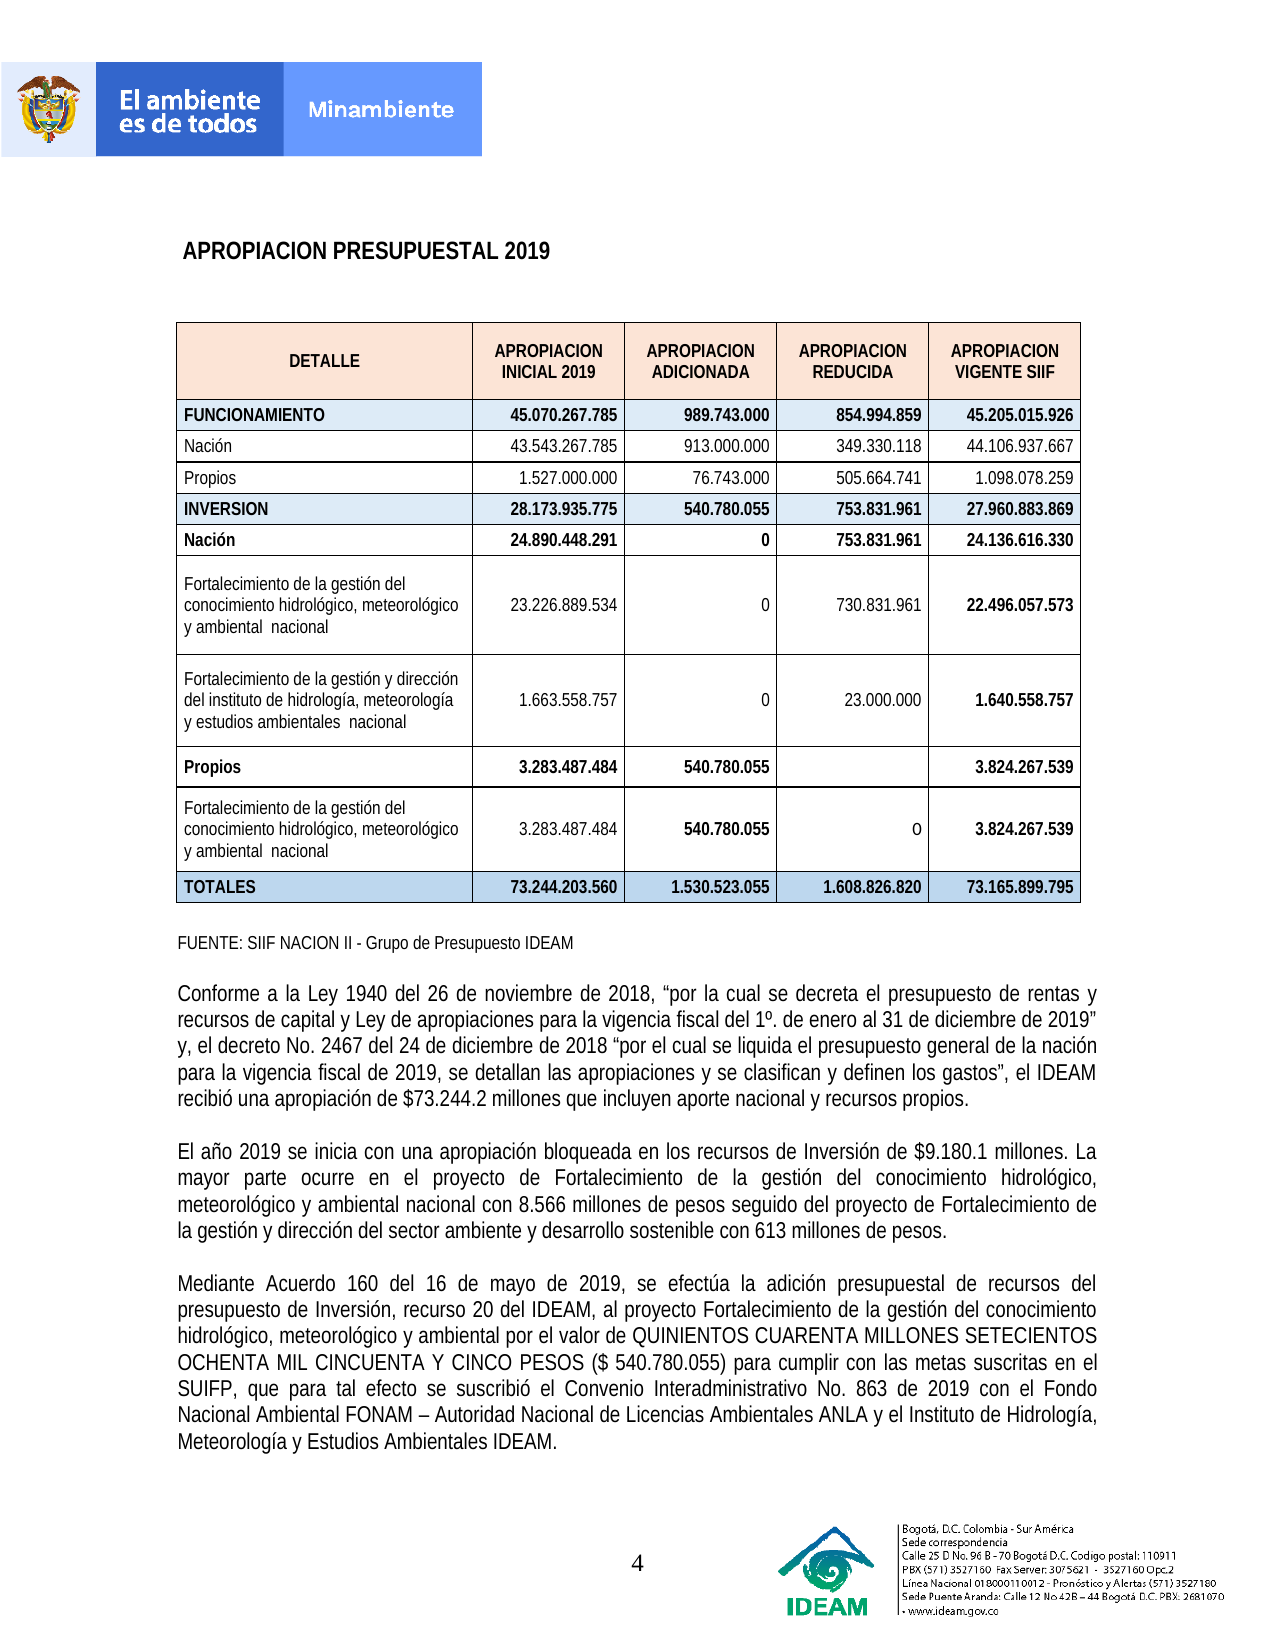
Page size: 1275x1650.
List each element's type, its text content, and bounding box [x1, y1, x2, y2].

table_cell 989.743.000 [625, 400, 776, 430]
table_header APROPIACION REDUCIDA [777, 323, 928, 399]
table_cell [777, 747, 928, 786]
table_cell 540.780.055 [625, 494, 776, 524]
table_cell TOTALES [177, 872, 472, 902]
table_cell 43.543.267.785 [473, 431, 624, 461]
table_cell Nación [177, 431, 472, 461]
table_header DETALLE [177, 323, 472, 399]
table_cell Nación [177, 525, 472, 555]
table_cell 1.640.558.757 [929, 655, 1080, 746]
table_cell 3.283.487.484 [473, 747, 624, 786]
table_cell 45.070.267.785 [473, 400, 624, 430]
table_cell 854.994.859 [777, 400, 928, 430]
table_cell 3.824.267.539 [929, 747, 1080, 786]
table_cell 73.244.203.560 [473, 872, 624, 902]
table_cell 23.226.889.534 [473, 556, 624, 653]
table_cell 1.530.523.055 [625, 872, 776, 902]
table_cell Propios [177, 463, 472, 493]
table_cell 1.527.000.000 [473, 463, 624, 493]
table_cell 0 [625, 655, 776, 746]
table_cell 1.608.826.820 [777, 872, 928, 902]
table_cell 540.780.055 [625, 788, 776, 871]
table_cell 3.283.487.484 [473, 788, 624, 871]
table_cell 22.496.057.573 [929, 556, 1080, 653]
table_cell 76.743.000 [625, 463, 776, 493]
table_cell INVERSION [177, 494, 472, 524]
table_cell FUNCIONAMIENTO [177, 400, 472, 430]
text FUENTE: SIIF NACION II - Grupo de Presupuesto IDEAM [177, 932, 1098, 953]
table_cell 540.780.055 [625, 747, 776, 786]
table_cell Propios [177, 747, 472, 786]
table_cell Fortalecimiento de la gestión del conocimiento hidrológico, meteorológico y ambiental nacional [177, 788, 472, 871]
table_cell 349.330.118 [777, 431, 928, 461]
table_cell 3.824.267.539 [929, 788, 1080, 871]
table_header APROPIACION VIGENTE SIIF [929, 323, 1080, 399]
table_cell Fortalecimiento de la gestión del conocimiento hidrológico, meteorológico y ambiental nacional [177, 556, 472, 653]
table_cell 1.663.558.757 [473, 655, 624, 746]
table_cell 0 [625, 556, 776, 653]
text Mediante Acuerdo 160 del 16 de mayo de 2019, se efectúa la adición presupuestal de recursos del presupuesto de Inversión, recurso 20 del IDEAM, al proyecto Fortalecimiento de la gestión del conocimiento hidrológico, meteorológico y ambiental por el valor de QUINIENTOS CUARENTA MILLONES SETECIENTOS OCHENTA MIL CINCUENTA Y CINCO PESOS ($ 540.780.055) para cumplir con las metas suscritas en el SUIFP, que para tal efecto se suscribió el Convenio Interadministrativo No. 863 de 2019 con el Fondo Nacional Ambiental FONAM – Autoridad Nacional de Licencias Ambientales ANLA y el Instituto de Hidrología, Meteorología y Estudios Ambientales IDEAM. [177, 1269, 1098, 1454]
table_cell 505.664.741 [777, 463, 928, 493]
table_cell 24.890.448.291 [473, 525, 624, 555]
table_cell 0 [625, 525, 776, 555]
table_cell 45.205.015.926 [929, 400, 1080, 430]
table_cell 44.106.937.667 [929, 431, 1080, 461]
table_cell 753.831.961 [777, 525, 928, 555]
picture [1, 0, 1275, 1649]
table_cell 0 [777, 788, 928, 871]
text El año 2019 se inicia con una apropiación bloqueada en los recursos de Inversión de $9.180.1 millones. La mayor parte ocurre en el proyecto de Fortalecimiento de la gestión del conocimiento hidrológico, meteorológico y ambiental nacional con 8.566 millones de pesos seguido del proyecto de Fortalecimiento de la gestión y dirección del sector ambiente y desarrollo sostenible con 613 millones de pesos. [177, 1138, 1098, 1243]
table_cell 23.000.000 [777, 655, 928, 746]
table_cell 730.831.961 [777, 556, 928, 653]
table_header APROPIACION ADICIONADA [625, 323, 776, 399]
table_cell 913.000.000 [625, 431, 776, 461]
table_cell 753.831.961 [777, 494, 928, 524]
table_cell Fortalecimiento de la gestión y dirección del instituto de hidrología, meteorología y estudios ambientales nacional [177, 655, 472, 746]
table_cell 28.173.935.775 [473, 494, 624, 524]
table_cell 73.165.899.795 [929, 872, 1080, 902]
table_cell 1.098.078.259 [929, 463, 1080, 493]
table_cell 27.960.883.869 [929, 494, 1080, 524]
text APROPIACION PRESUPUESTAL 2019 [177, 236, 1098, 265]
table_cell 24.136.616.330 [929, 525, 1080, 555]
text Conforme a la Ley 1940 del 26 de noviembre de 2018, “por la cual se decreta el presupuesto de rentas y recursos de capital y Ley de apropiaciones para la vigencia fiscal del 1º. de enero al 31 de diciembre de 2019” y, el decreto No. 2467 del 24 de diciembre de 2018 “por el cual se liquida el presupuesto general de la nación para la vigencia fiscal de 2019, se detallan las apropiaciones y se clasifican y definen los gastos”, el IDEAM recibió una apropiación de $73.244.2 millones que incluyen aporte nacional y recursos propios. [177, 980, 1098, 1111]
table_header APROPIACION INICIAL 2019 [473, 323, 624, 399]
